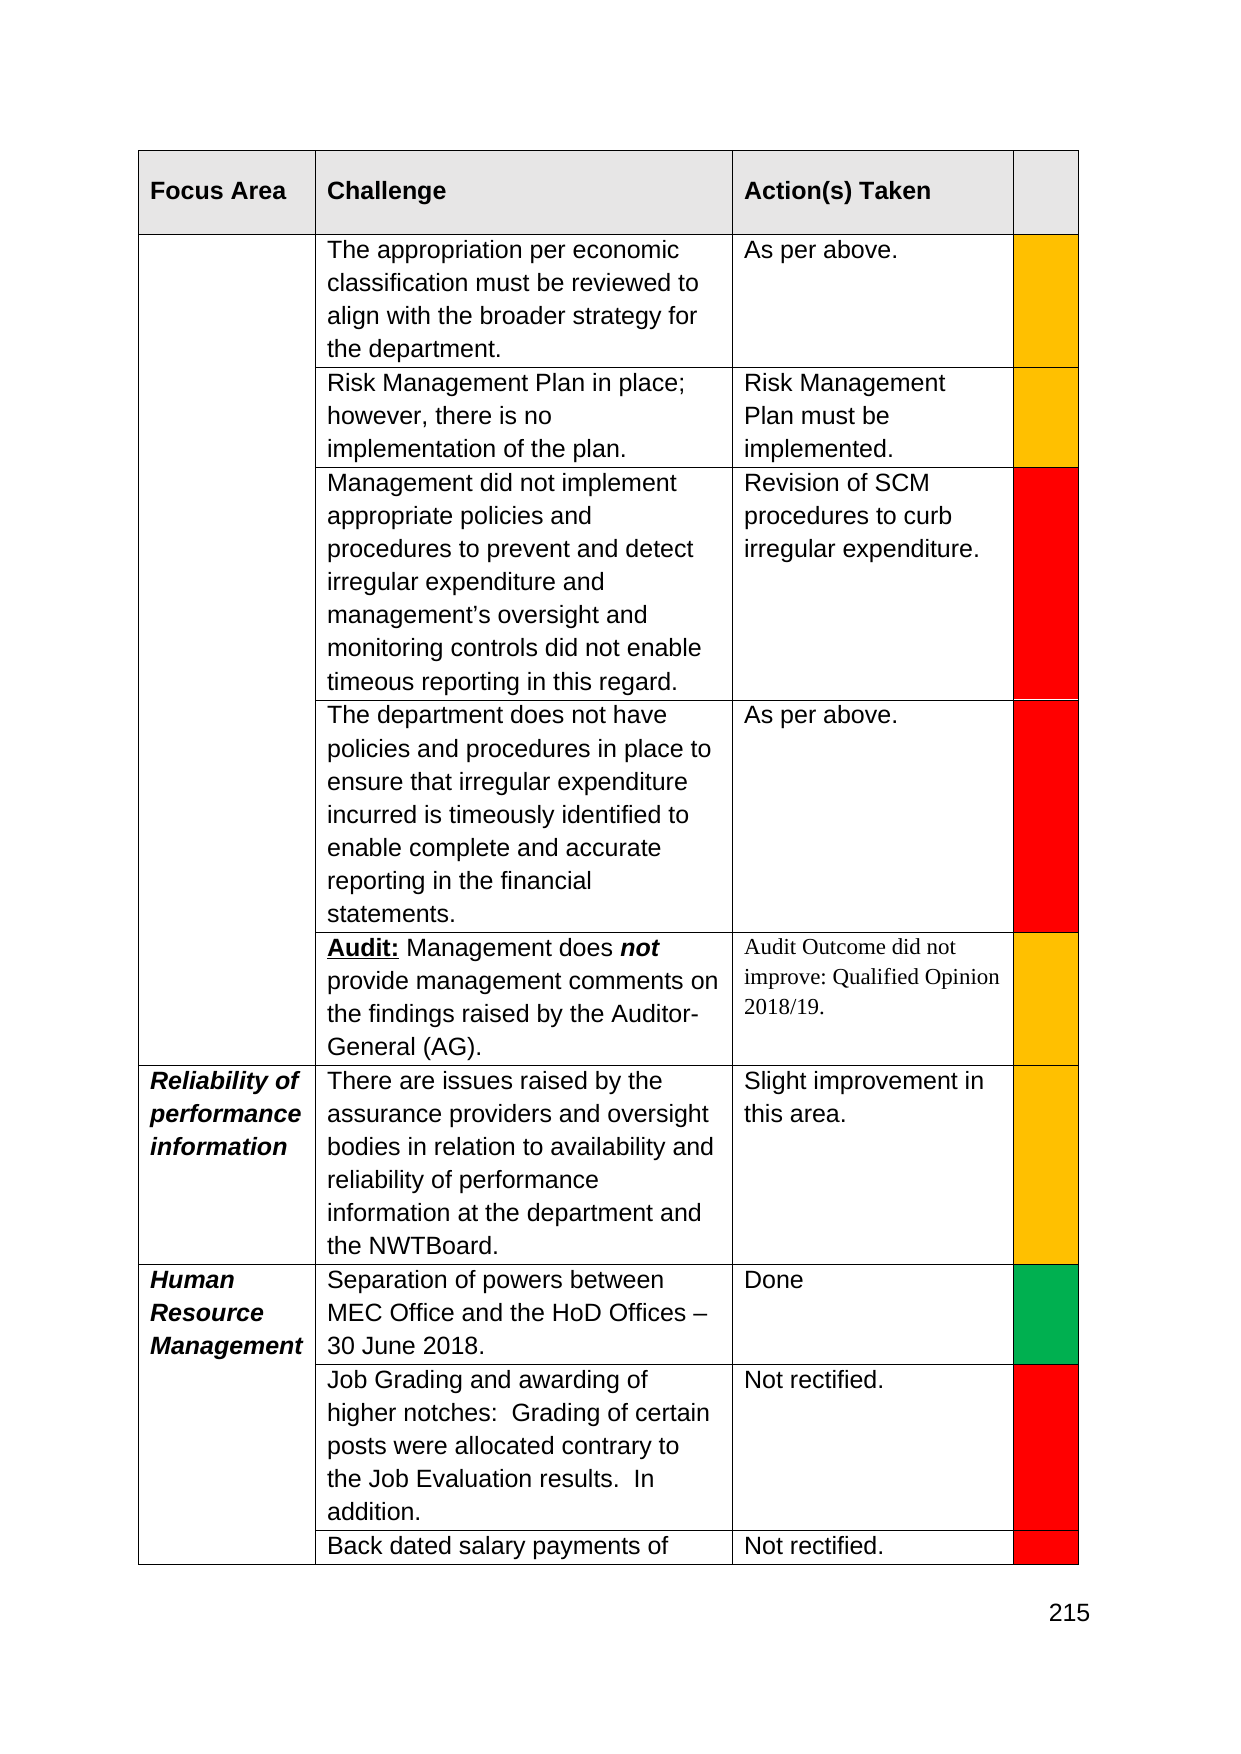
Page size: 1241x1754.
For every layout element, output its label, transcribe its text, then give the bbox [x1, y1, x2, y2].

table_cell Audit: Management does not provide management comments on the findings raised by the Auditor-General (AG). [316, 933, 732, 1065]
table_cell [1014, 235, 1078, 367]
table_cell [1014, 701, 1078, 932]
table_cell [1014, 933, 1078, 1065]
table_cell Management did not implement appropriate policies and procedures to prevent and detect irregular expenditure and management’s oversight and monitoring controls did not enable timeous reporting in this regard. [316, 468, 732, 699]
table_cell The department does not have policies and procedures in place to ensure that irregular expenditure incurred is timeously identified to enable complete and accurate reporting in the financial statements. [316, 701, 732, 932]
table_cell Separation of powers between MEC Office and the HoD Offices – 30 June 2018. [316, 1265, 732, 1364]
table_cell The appropriation per economic classification must be reviewed to align with the broader strategy for the department. [316, 235, 732, 367]
table_cell Not rectified. [733, 1531, 1013, 1564]
table_cell [1014, 1066, 1078, 1264]
table_cell Done [733, 1265, 1013, 1364]
table_header Challenge [316, 151, 732, 234]
table_cell Risk Management Plan in place; however, there is no implementation of the plan. [316, 368, 732, 467]
table_cell Job Grading and awarding of higher notches: Grading of certain posts were allocated contrary to the Job Evaluation results. In addition. [316, 1365, 732, 1530]
table_cell Revision of SCM procedures to curb irregular expenditure. [733, 468, 1013, 699]
table_header [1014, 151, 1078, 234]
table_cell Reliability of performance information [139, 1066, 315, 1264]
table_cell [316, 1531, 732, 1564]
table_header Action(s) Taken [733, 151, 1013, 234]
table_cell [1014, 368, 1078, 467]
table_header Focus Area [139, 151, 315, 234]
table_cell Slight improvement in this area. [733, 1066, 1013, 1264]
table_cell [1014, 468, 1078, 699]
table_cell Audit Outcome did not improve: Qualified Opinion 2018/19. [733, 933, 1013, 1065]
table_cell Human Resource Management [139, 1265, 315, 1564]
table_cell [1014, 1265, 1078, 1364]
table_cell As per above. [733, 701, 1013, 932]
table_cell There are issues raised by the assurance providers and oversight bodies in relation to availability and reliability of performance information at the department and the NWTBoard. [316, 1066, 732, 1264]
table_cell [1014, 1365, 1078, 1530]
table_cell As per above. [733, 235, 1013, 367]
table_cell [1014, 1531, 1078, 1564]
table_cell Not rectified. [733, 1365, 1013, 1530]
table_cell Risk Management Plan must be implemented. [733, 368, 1013, 467]
